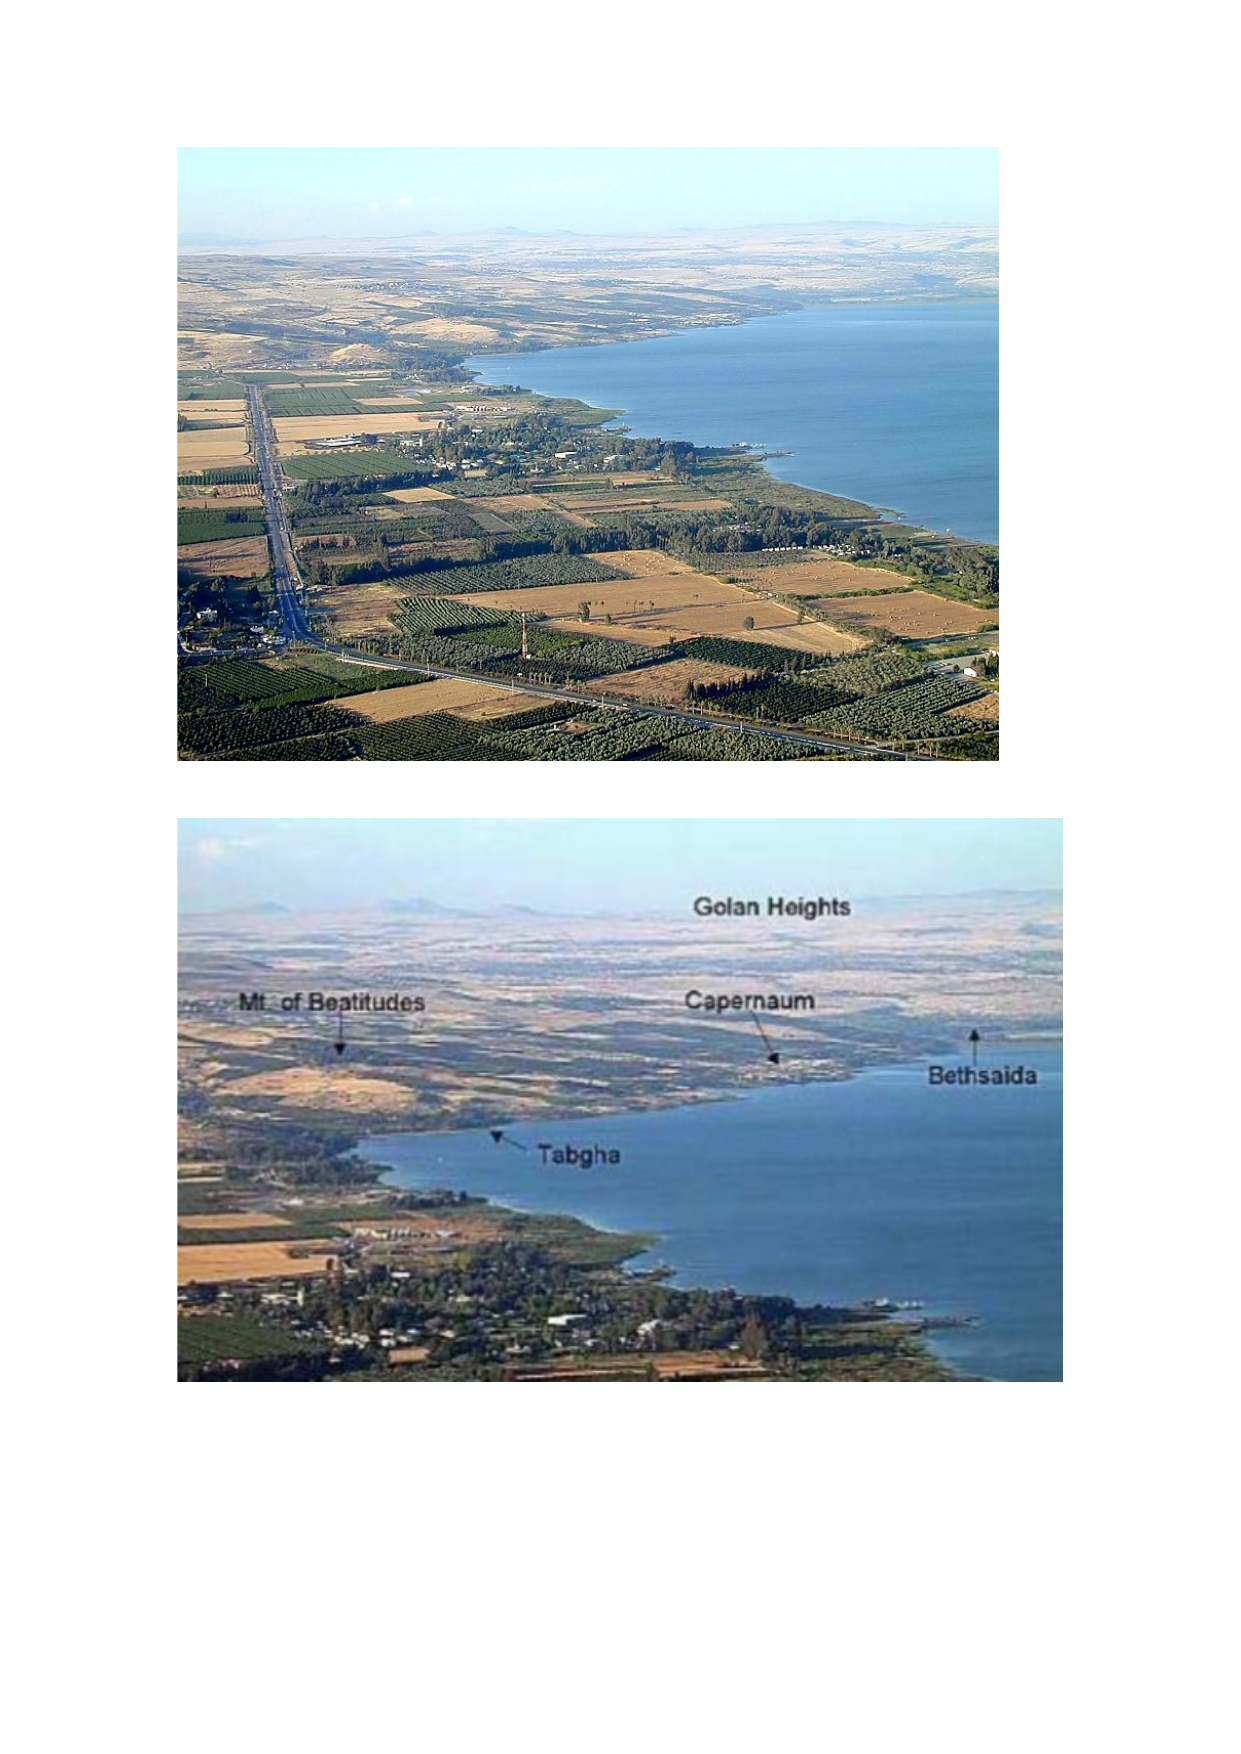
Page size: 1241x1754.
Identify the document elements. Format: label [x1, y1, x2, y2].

picture [177, 818, 1063, 1382]
picture [177, 147, 999, 761]
